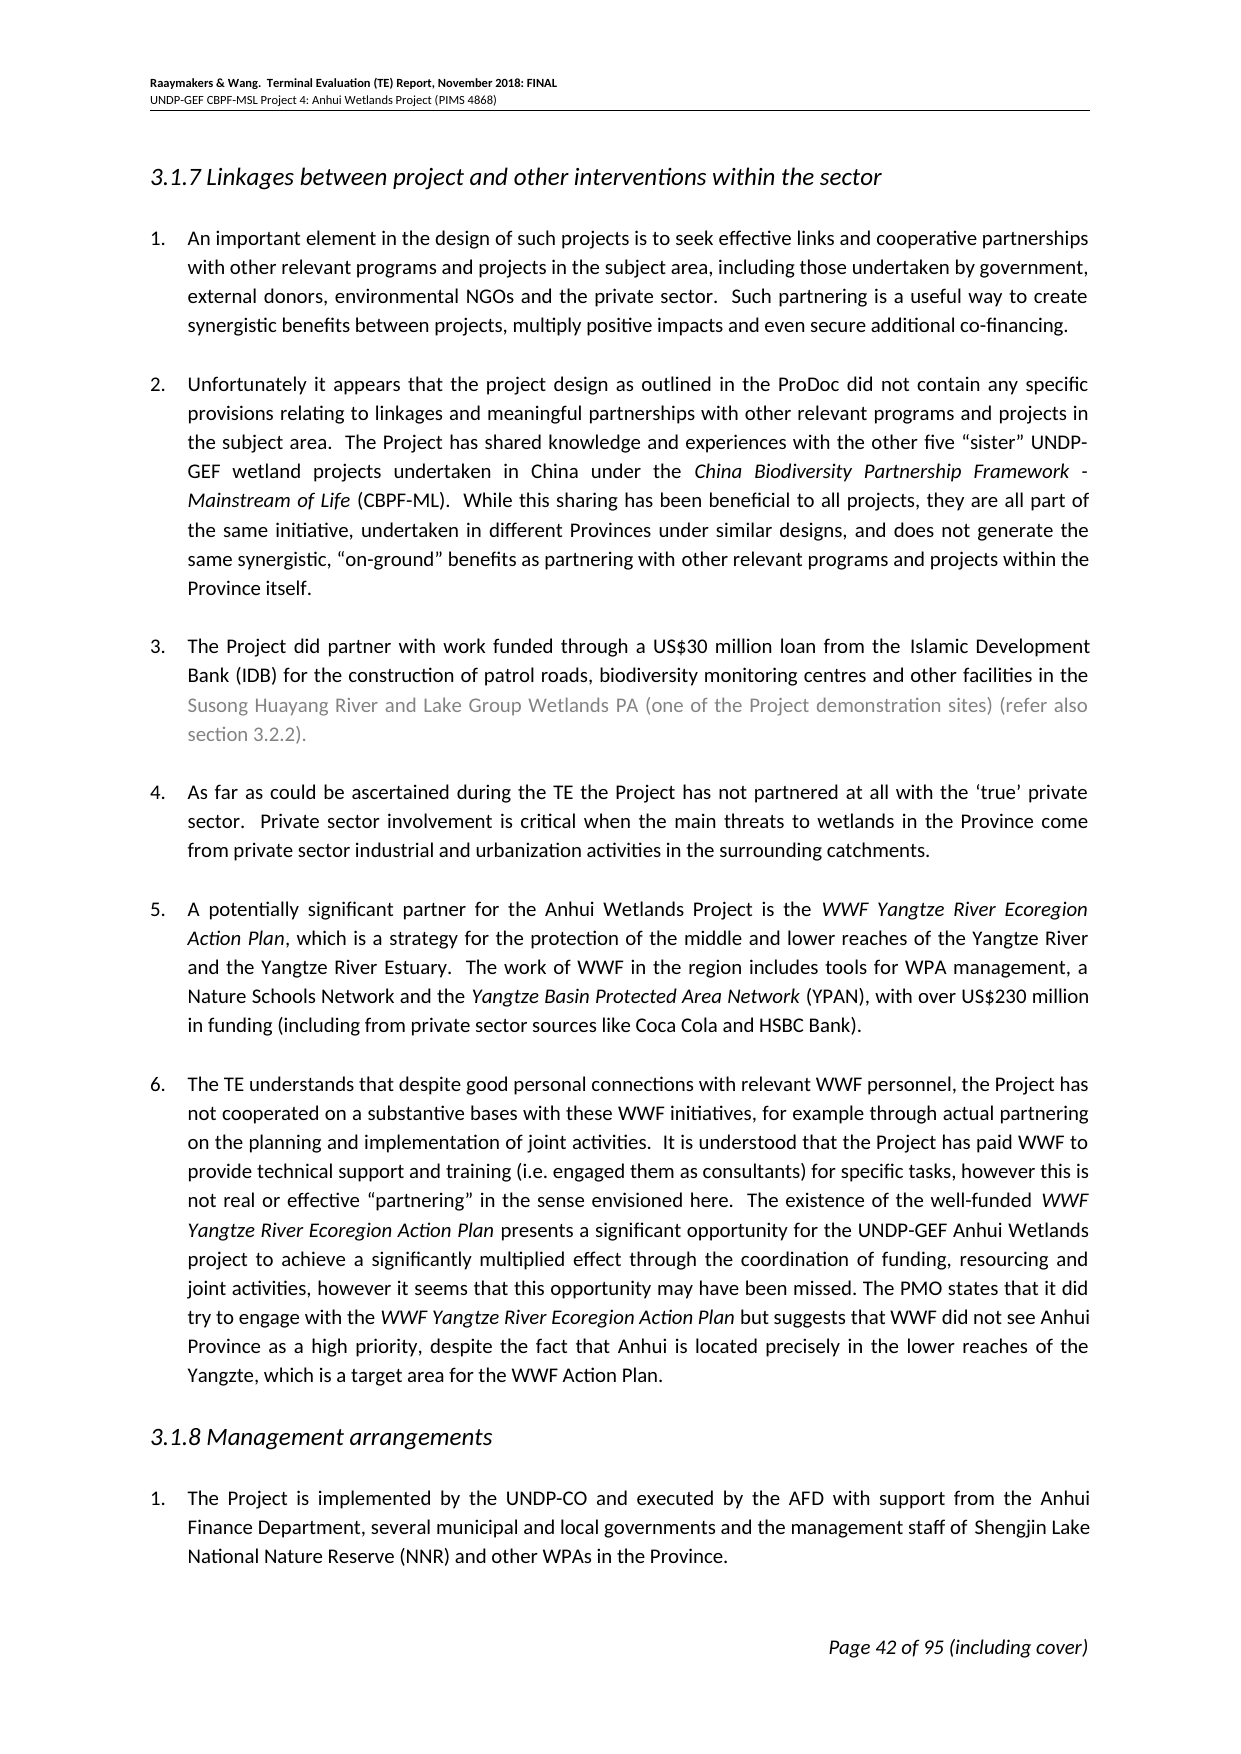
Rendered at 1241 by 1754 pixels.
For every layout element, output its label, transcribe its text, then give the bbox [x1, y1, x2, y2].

list As far as could be ascertained during the TE the Project has not partnered at all with the ‘true’ private sector. Private sector involvement is critical when the main threats to wetlands in the Province come from private sector industrial and urbanization activities in the surrounding catchments. [150, 779, 1090, 863]
list The TE understands that despite good personal connections with relevant WWF personnel, the Project has not cooperated on a substantive bases with these WWF initiatives, for example through actual partnering on the planning and implementation of joint activities. It is understood that the Project has paid WWF to provide technical support and training (i.e. engaged them as consultants) for specific tasks, however this is not real or effective “partnering” in the sense envisioned here. The existence of the well-funded WWF Yangtze River Ecoregion Action Plan presents a significant opportunity for the UNDP-GEF Anhui Wetlands project to achieve a significantly multiplied effect through the coordination of funding, resourcing and joint activities, however it seems that this opportunity may have been missed. The PMO states that it did try to engage with the WWF Yangtze River Ecoregion Action Plan but suggests that WWF did not see Anhui Province as a high priority, despite the fact that Anhui is located precisely in the lower reaches of the Yangzte, which is a target area for the WWF Action Plan. [150, 1071, 1090, 1388]
subtitle 3.1.8 Management arrangements [150, 1421, 1090, 1452]
list The Project did partner with work funded through a US$30 million loan from the Islamic Development Bank (IDB) for the construction of patrol roads, biodiversity monitoring centres and other facilities in the Susong Huayang River and Lake Group Wetlands PA (one of the Project demonstration sites) (refer also section 3.2.2). [150, 633, 1090, 746]
subtitle 3.1.7 Linkages between project and other interventions within the sector [150, 161, 1090, 192]
list The Project is implemented by the UNDP-CO and executed by the AFD with support from the Anhui Finance Department, several municipal and local governments and the management staff of Shengjin Lake National Nature Reserve (NNR) and other WPAs in the Province. [150, 1485, 1090, 1569]
list Unfortunately it appears that the project design as outlined in the ProDoc did not contain any specific provisions relating to linkages and meaningful partnerships with other relevant programs and projects in the subject area. The Project has shared knowledge and experiences with the other five “sister” UNDP-GEF wetland projects undertaken in China under the China Biodiversity Partnership Framework - Mainstream of Life (CBPF-ML). While this sharing has been beneficial to all projects, they are all part of the same initiative, undertaken in different Provinces under similar designs, and does not generate the same synergistic, “on-ground” benefits as partnering with other relevant programs and projects within the Province itself. [150, 371, 1090, 601]
list An important element in the design of such projects is to seek effective links and cooperative partnerships with other relevant programs and projects in the subject area, including those undertaken by government, external donors, environmental NGOs and the private sector. Such partnering is a useful way to create synergistic benefits between projects, multiply positive impacts and even secure additional co-financing. [150, 225, 1090, 338]
list A potentially significant partner for the Anhui Wetlands Project is the WWF Yangtze River Ecoregion Action Plan, which is a strategy for the protection of the middle and lower reaches of the Yangtze River and the Yangtze River Estuary. The work of WWF in the region includes tools for WPA management, a Nature Schools Network and the Yangtze Basin Protected Area Network (YPAN), with over US$230 million in funding (including from private sector sources like Coca Cola and HSBC Bank). [150, 896, 1090, 1038]
